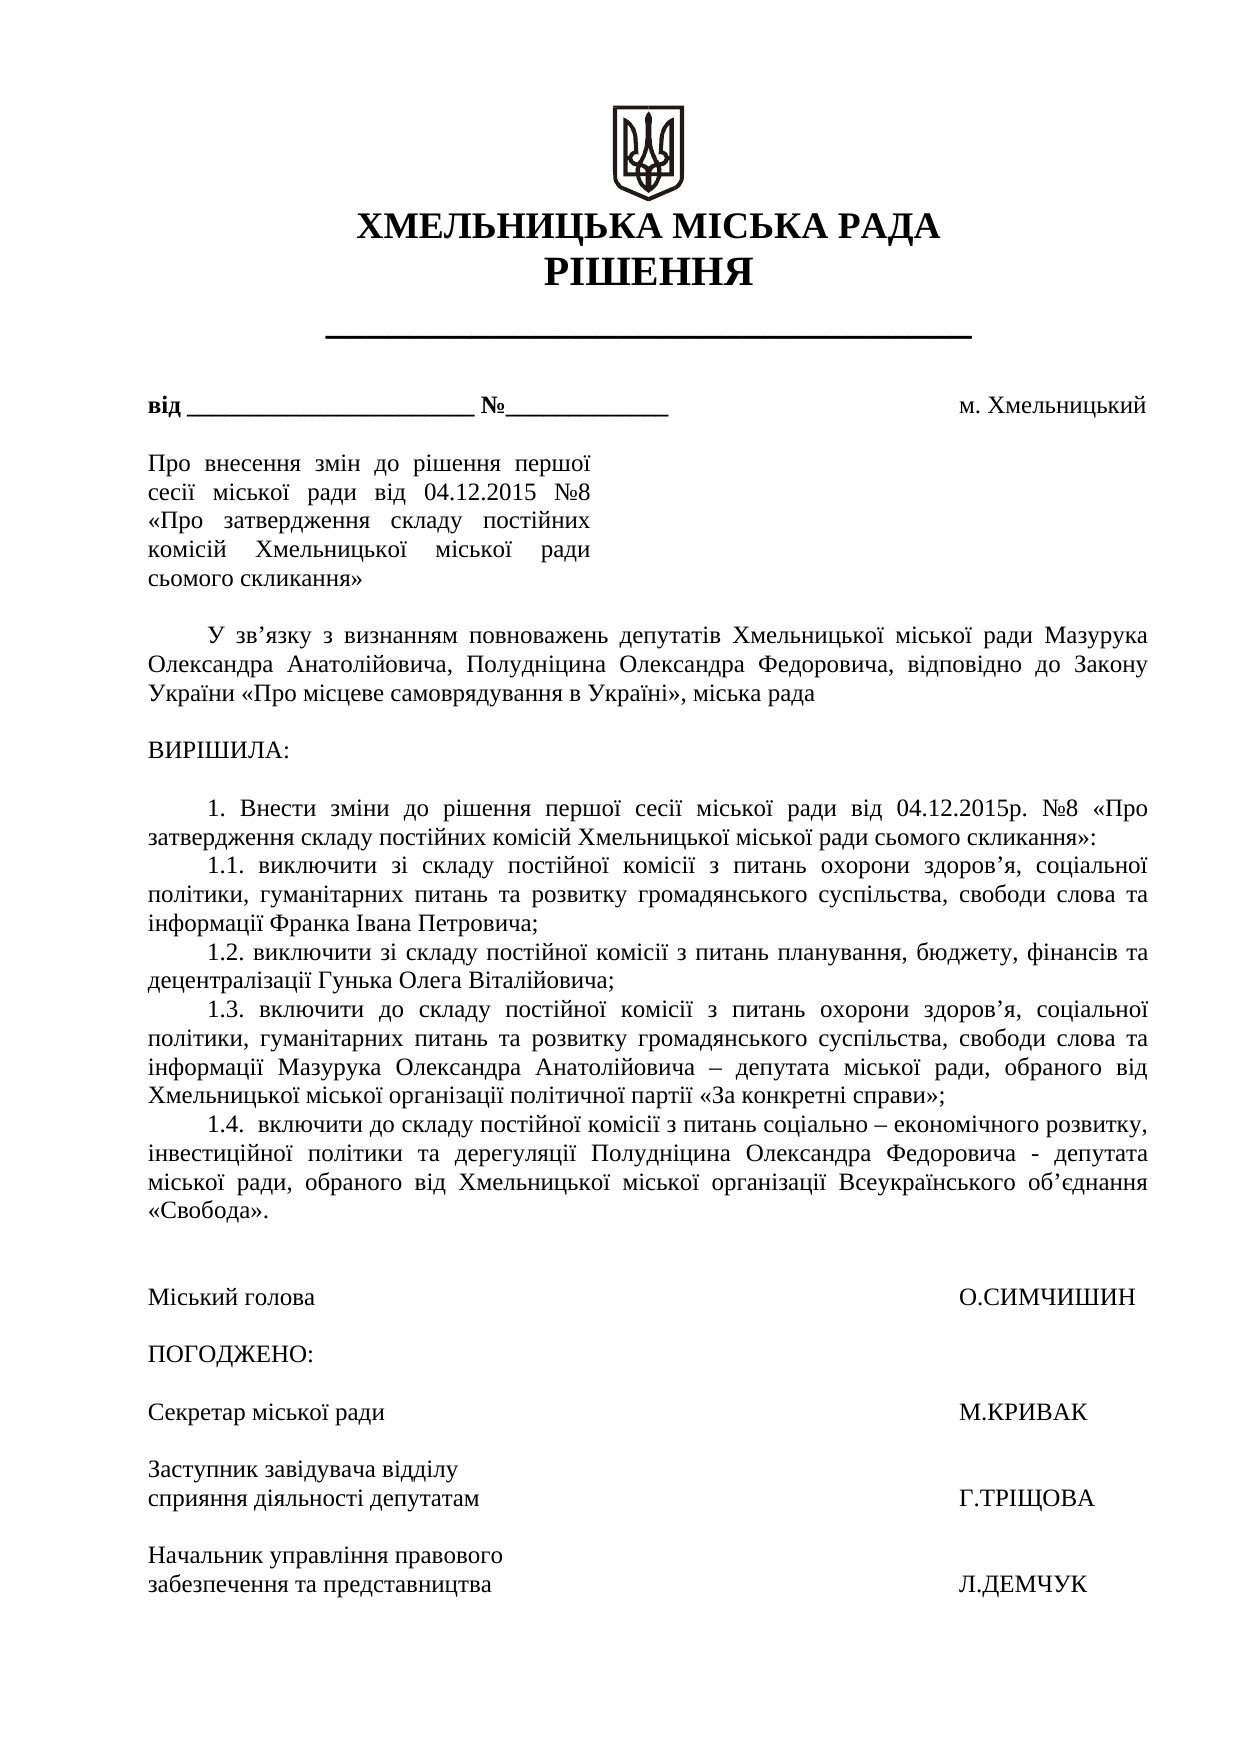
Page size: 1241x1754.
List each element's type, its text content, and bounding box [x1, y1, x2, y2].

text Про внесення змін до рішення першої сесії міської ради від 04.12.2015 №8 «Про затвердження складу постійних комісій Хмельницької міської ради сьомого скликання» [148, 448, 591, 592]
text забезпечення та представництва Л.ДЕМЧУК [148, 1569, 1149, 1598]
text 1.2. виключити зі складу постійної комісії з питань планування, бюджету, фінансів та децентралізації Гунька Олега Віталійовича; [148, 937, 1149, 994]
text ХМЕЛЬНИЦЬКА МІСЬКА РАДА [148, 203, 1149, 247]
text Міський голова О.СИМЧИШИН [109, 1282, 1149, 1310]
text Заступник завідувача відділу [148, 1454, 1149, 1483]
text Секретар міської ради М.КРИВАК [148, 1397, 1149, 1425]
text 1.1. виключити зі складу постійної комісії з питань охорони здоров’я, соціальної політики, гуманітарних питань та розвитку громадянського суспільства, свободи слова та інформації Франка Івана Петровича; [148, 850, 1149, 937]
text У зв’язку з визнанням повноважень депутатів Хмельницької міської ради Мазурука Олександра Анатолійовича, Полудніцина Олександра Федоровича, відповідно до Закону України «Про місцеве самоврядування в Україні», міська рада [148, 620, 1149, 707]
text _______________________________ [148, 294, 1149, 342]
text ПОГОДЖЕНО: [148, 1339, 1149, 1368]
text 1.4. включити до складу постійної комісії з питань соціально – економічного розвитку, інвестиційної політики та дерегуляції Полудніцина Олександра Федоровича - депутата міської ради, обраного від Хмельницької міської організації Всеукраїнського об’єднання «Свобода». [148, 1109, 1149, 1224]
text Начальник управління правового [148, 1540, 1149, 1569]
text від _______________________ №_____________ м. Хмельницький [148, 390, 1149, 419]
text 1. Внести зміни до рішення першої сесії міської ради від 04.12.2015р. №8 «Про затвердження складу постійних комісій Хмельницької міської ради сьомого скликання»: [148, 793, 1149, 850]
text 1.3. включити до складу постійної комісії з питань охорони здоров’я, соціальної політики, гуманітарних питань та розвитку громадянського суспільства, свободи слова та інформації Мазурука Олександра Анатолійовича – депутата міської ради, обраного від Хмельницької міської організації політичної партії «За конкретні справи»; [148, 994, 1149, 1109]
text ВИРІШИЛА: [148, 735, 1149, 764]
text сприяння діяльності депутатам Г.ТРІЩОВА [148, 1483, 1149, 1512]
text РІШЕННЯ [148, 247, 1149, 294]
